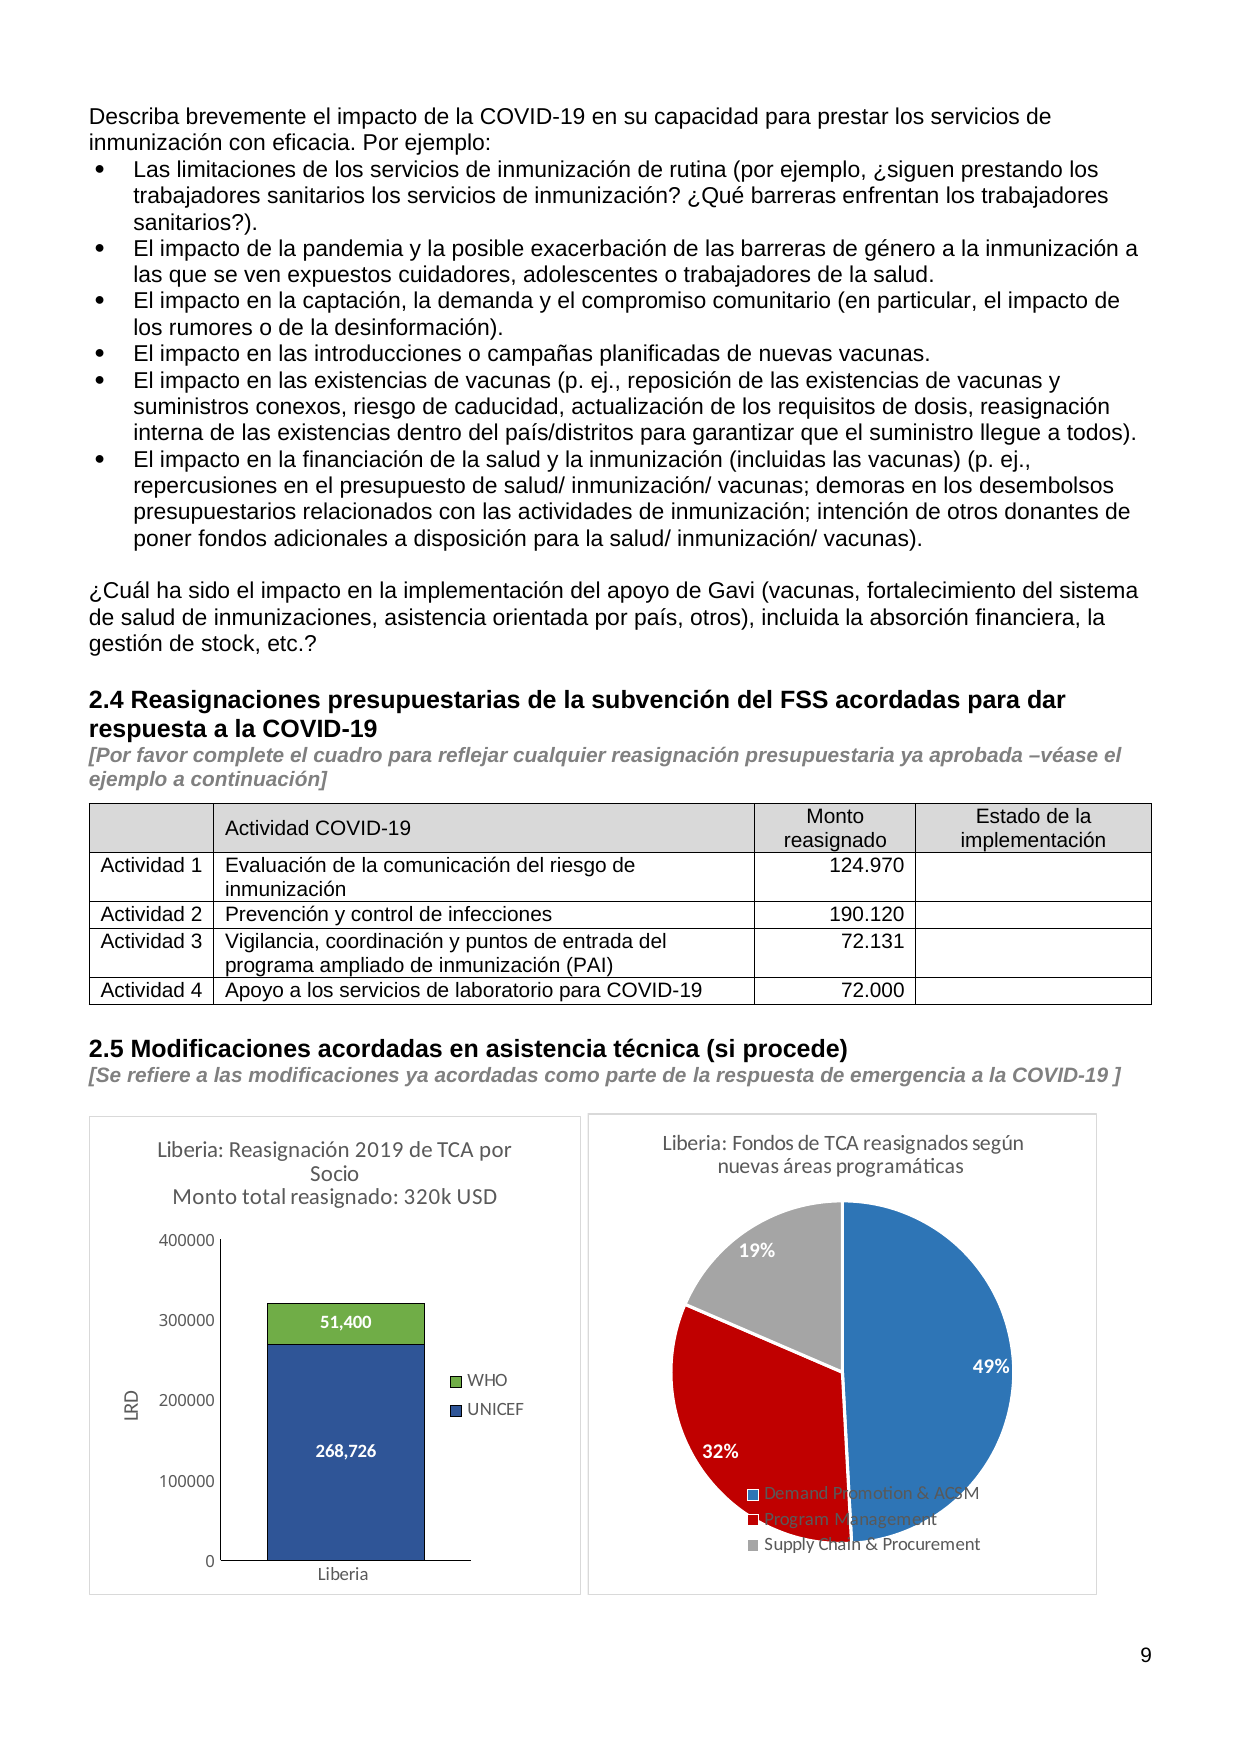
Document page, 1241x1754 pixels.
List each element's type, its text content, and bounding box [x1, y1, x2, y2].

text 2.5 Modificaciones acordadas en asistencia técnica (si procede) [89, 1034, 1152, 1063]
list El impacto en las existencias de vacunas (p. ej., reposición de las existencias de vacunas y suministros conexos, riesgo de caducidad, actualización de los requisitos de dosis, reasignación interna de las existencias dentro del país/distritos para garantizar que el suministro llegue a todos). [96, 367, 1152, 446]
list El impacto en la captación, la demanda y el compromiso comunitario (en particular, el impacto de los rumores o de la desinformación). [96, 287, 1152, 340]
table_cell Actividad 1 [90, 853, 213, 901]
table_cell [916, 853, 1151, 901]
table_cell [916, 929, 1151, 977]
text [Por favor complete el cuadro para reflejar cualquier reasignación presupuestaria ya aprobada –véase el ejemplo a continuación] [89, 743, 1152, 791]
table_cell Prevención y control de infecciones [214, 902, 754, 928]
table_cell Evaluación de la comunicación del riesgo de inmunización [214, 853, 754, 901]
table_cell 72.131 [755, 929, 915, 977]
table_cell 124.970 [755, 853, 915, 901]
text [Se refiere a las modificaciones ya acordadas como parte de la respuesta de emergencia a la COVID-19 ] [89, 1063, 1152, 1087]
text ¿Cuál ha sido el impacto en la implementación del apoyo de Gavi (vacunas, fortalecimiento del sistema de salud de inmunizaciones, asistencia orientada por país, otros), incluida la absorción financiera, la gestión de stock, etc.? [89, 577, 1152, 656]
table_header Actividad COVID-19 [214, 804, 754, 852]
table_cell Actividad 4 [90, 978, 213, 1004]
table_cell [916, 902, 1151, 928]
table_cell [916, 978, 1151, 1004]
list El impacto de la pandemia y la posible exacerbación de las barreras de género a la inmunización a las que se ven expuestos cuidadores, adolescentes o trabajadores de la salud. [96, 235, 1152, 287]
table_header [90, 804, 213, 852]
table_cell Vigilancia, coordinación y puntos de entrada del programa ampliado de inmunización (PAI) [214, 929, 754, 977]
table_cell 72.000 [755, 978, 915, 1004]
list El impacto en las introducciones o campañas planificadas de nuevas vacunas. [96, 340, 1152, 367]
text Describa brevemente el impacto de la COVID-19 en su capacidad para prestar los servicios de inmunización con eficacia. Por ejemplo: [89, 103, 1152, 156]
table_header Monto reasignado [755, 804, 915, 852]
table_cell Actividad 2 [90, 902, 213, 928]
table_cell 190.120 [755, 902, 915, 928]
table_cell Apoyo a los servicios de laboratorio para COVID-19 [214, 978, 754, 1004]
text 2.4 Reasignaciones presupuestarias de la subvención del FSS acordadas para dar respuesta a la COVID-19 [89, 685, 1152, 743]
list El impacto en la financiación de la salud y la inmunización (incluidas las vacunas) (p. ej., repercusiones en el presupuesto de salud/ inmunización/ vacunas; demoras en los desembolsos presupuestarios relacionados con las actividades de inmunización; intención de otros donantes de poner fondos adicionales a disposición para la salud/ inmunización/ vacunas). [96, 446, 1152, 551]
table_header Estado de la implementación [916, 804, 1151, 852]
list Las limitaciones de los servicios de inmunización de rutina (por ejemplo, ¿siguen prestando los trabajadores sanitarios los servicios de inmunización? ¿Qué barreras enfrentan los trabajadores sanitarios?). [96, 156, 1152, 235]
table_cell Actividad 3 [90, 929, 213, 977]
